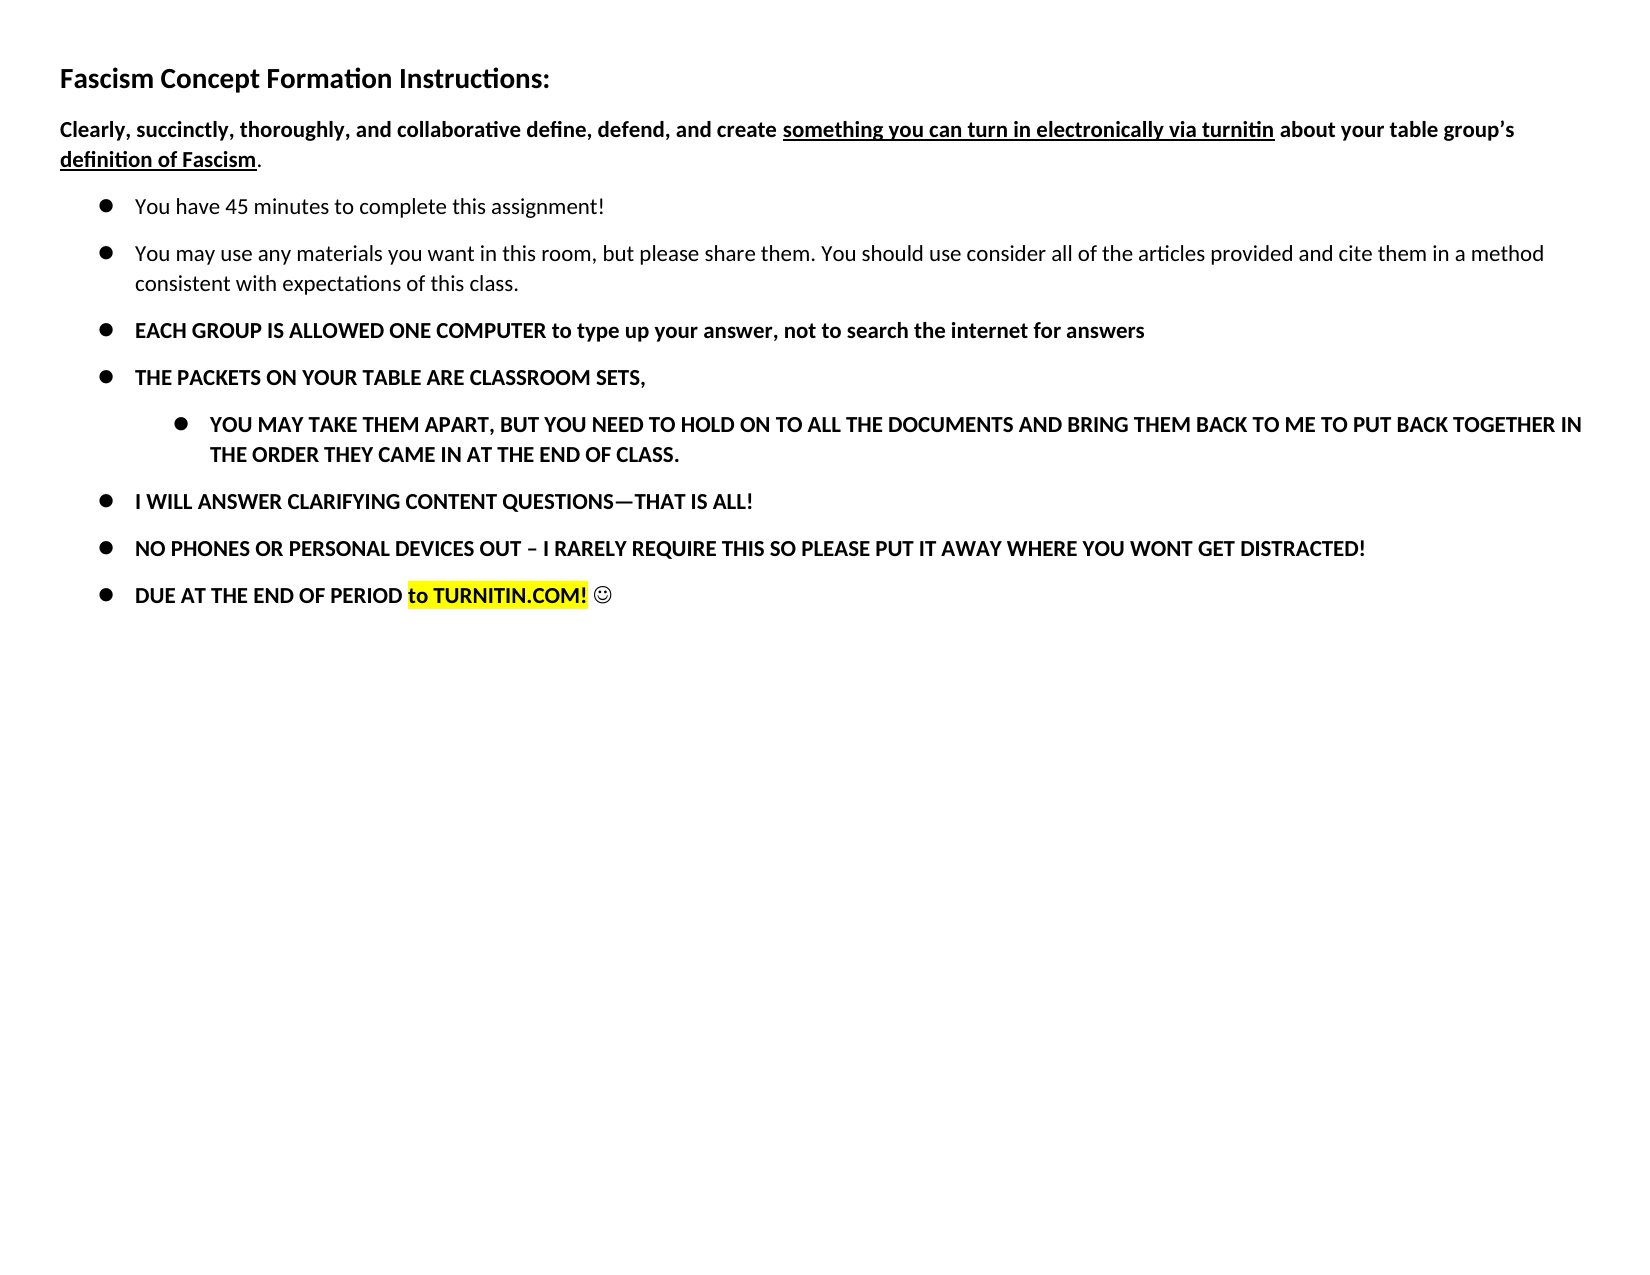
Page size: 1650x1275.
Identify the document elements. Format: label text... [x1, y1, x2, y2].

list You have 45 minutes to complete this assignment! [97, 192, 1590, 220]
list DUE AT THE END OF PERIOD to TURNITIN.COM! [97, 581, 408, 609]
list You may use any materials you want in this room, but please share them. You should use consider all of the articles provided and cite them in a method consistent with expectations of this class. [97, 239, 1590, 297]
list I WILL ANSWER CLARIFYING CONTENT QUESTIONS—THAT IS ALL! [97, 487, 1590, 515]
list DUE AT THE END OF PERIOD to TURNITIN.COM! [588, 581, 1590, 609]
list NO PHONES OR PERSONAL DEVICES OUT – I RARELY REQUIRE THIS SO PLEASE PUT IT AWAY WHERE YOU WONT GET DISTRACTED! [97, 534, 1590, 562]
list YOU MAY TAKE THEM APART, BUT YOU NEED TO HOLD ON TO ALL THE DOCUMENTS AND BRING THEM BACK TO ME TO PUT BACK TOGETHER IN THE ORDER THEY CAME IN AT THE END OF CLASS. [172, 410, 1590, 468]
list THE PACKETS ON YOUR TABLE ARE CLASSROOM SETS, [97, 363, 1590, 391]
text Clearly, succinctly, thoroughly, and collaborative define, defend, and create something you can turn in electronically via turnitin about your table group’s definition of Fascism. [60, 115, 1590, 173]
text Fascism Concept Formation Instructions: [60, 60, 1590, 96]
list EACH GROUP IS ALLOWED ONE COMPUTER to type up your answer, not to search the internet for answers [97, 316, 1590, 344]
